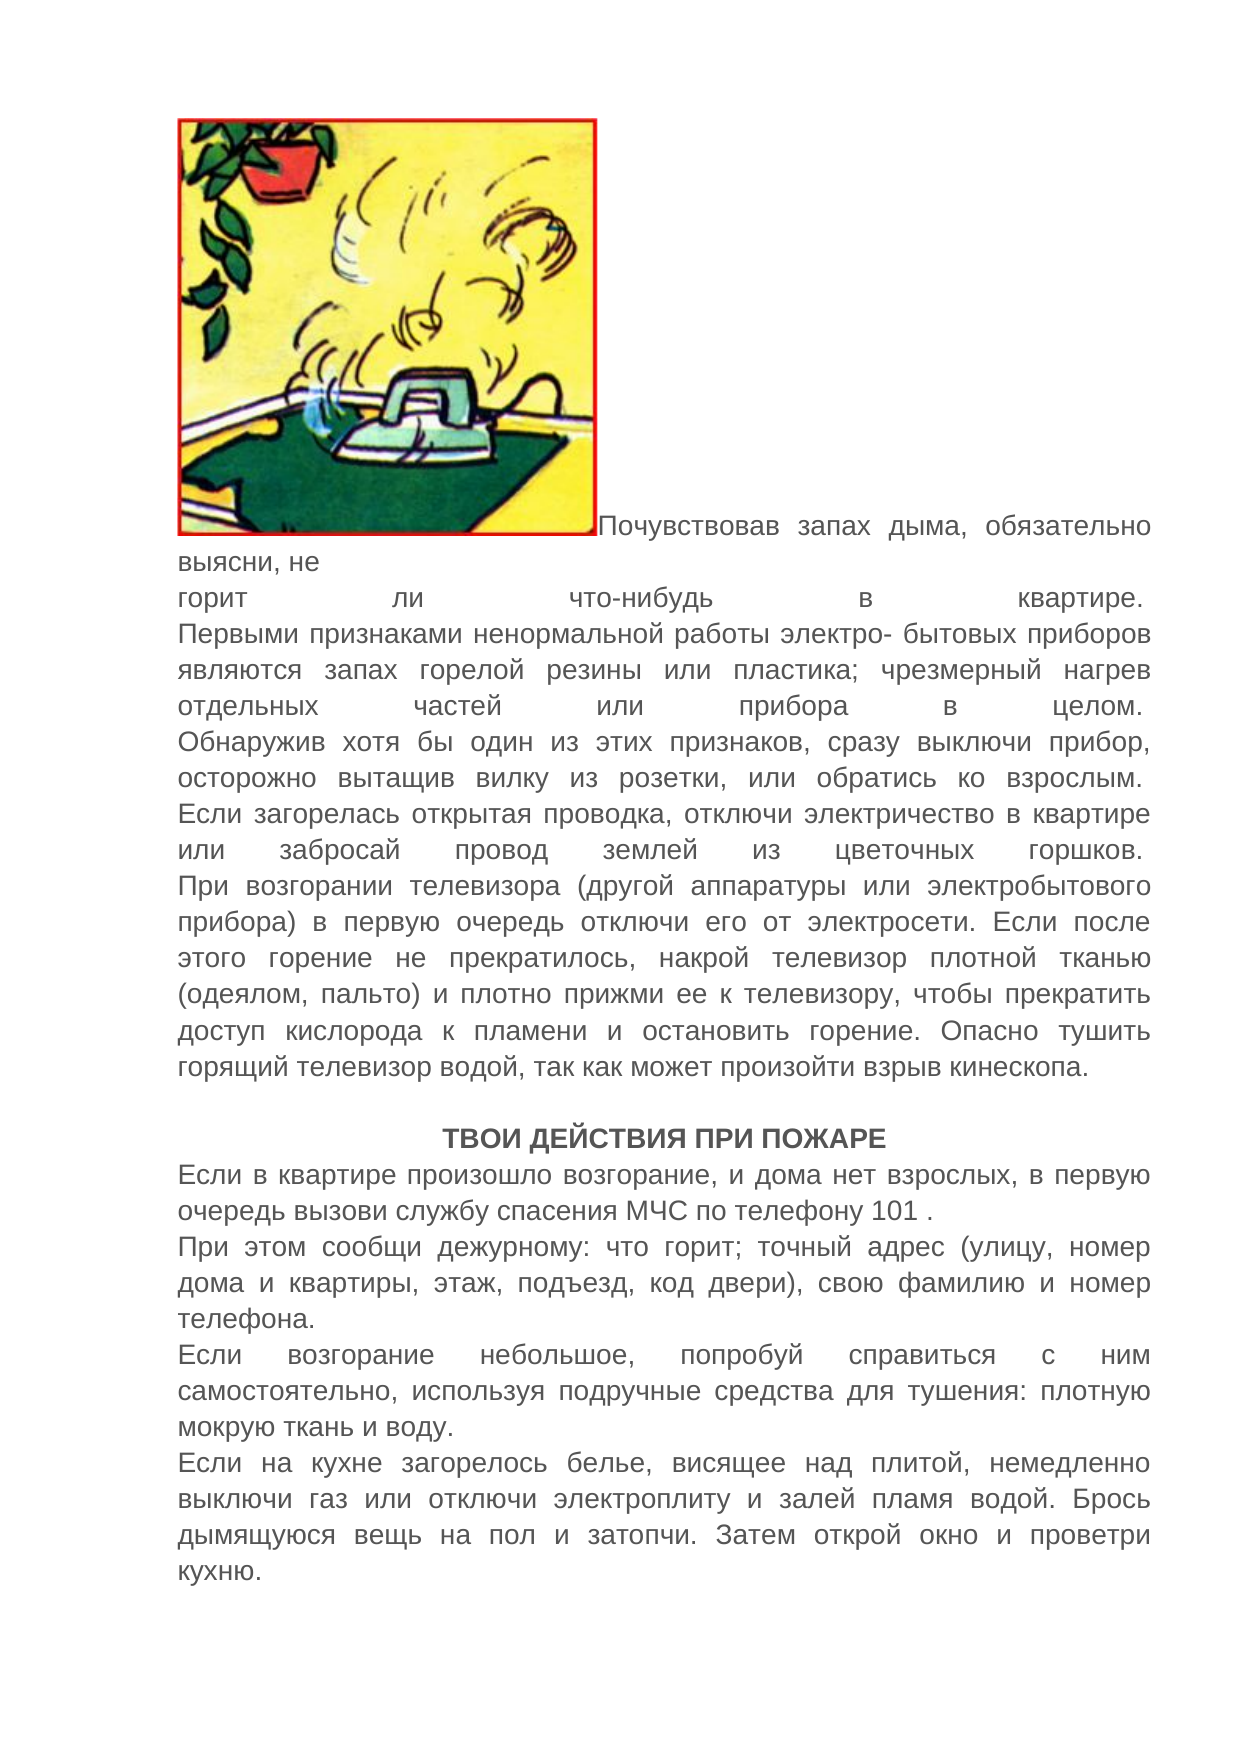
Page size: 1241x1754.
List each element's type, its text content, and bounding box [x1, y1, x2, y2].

text При этом сообщи дежурному: что горит; точный адрес (улицу, номер дома и квартиры, этаж, подъезд, код двери), свою фамилию и номер телефона. Если возгорание небольшое, попробуй справиться с ним самостоятельно, используя подручные средства для тушения: плотную мокрую ткань и воду. [177, 1226, 1152, 1442]
text Если в квартире произошло возгорание, и дома нет взрослых, в первую очередь вызови службу спасения МЧС по телефону 101 . [177, 1154, 1152, 1226]
text Если на кухне загорелось белье, висящее над плитой, немедленно выключи газ или отключи электроплиту и залей пламя водой. Брось дымящуюся вещь на пол и затопчи. Затем открой окно и проветри кухню. [177, 1442, 1152, 1586]
picture [177, 118, 598, 536]
text горит ли что-нибудь в квартире. Первыми признаками ненормальной работы электро- бытовых приборов являются запах горелой резины или пластика; чрезмерный нагрев отдельных частей или прибора в целом. Обнаружив хотя бы один из этих признаков, сразу выключи прибор, осторожно вытащив вилку из розетки, или обратись ко взрослым. Если загорелась открытая проводка, отключи электричество в квартире или забросай провод землей из цветочных горшков. При возгорании телевизора (другой аппаратуры или электробытового прибора) в первую очередь отключи его от электросети. Если после этого горение не прекратилось, накрой телевизор плотной тканью (одеялом, пальто) и плотно прижми ее к телевизору, чтобы прекратить доступ кислорода к пламени и остановить горение. Опасно тушить горящий телевизор водой, так как может произойти взрыв кинескопа. [177, 577, 1152, 1082]
text ТВОИ ДЕЙСТВИЯ ПРИ ПОЖАРЕ [177, 1118, 1152, 1154]
